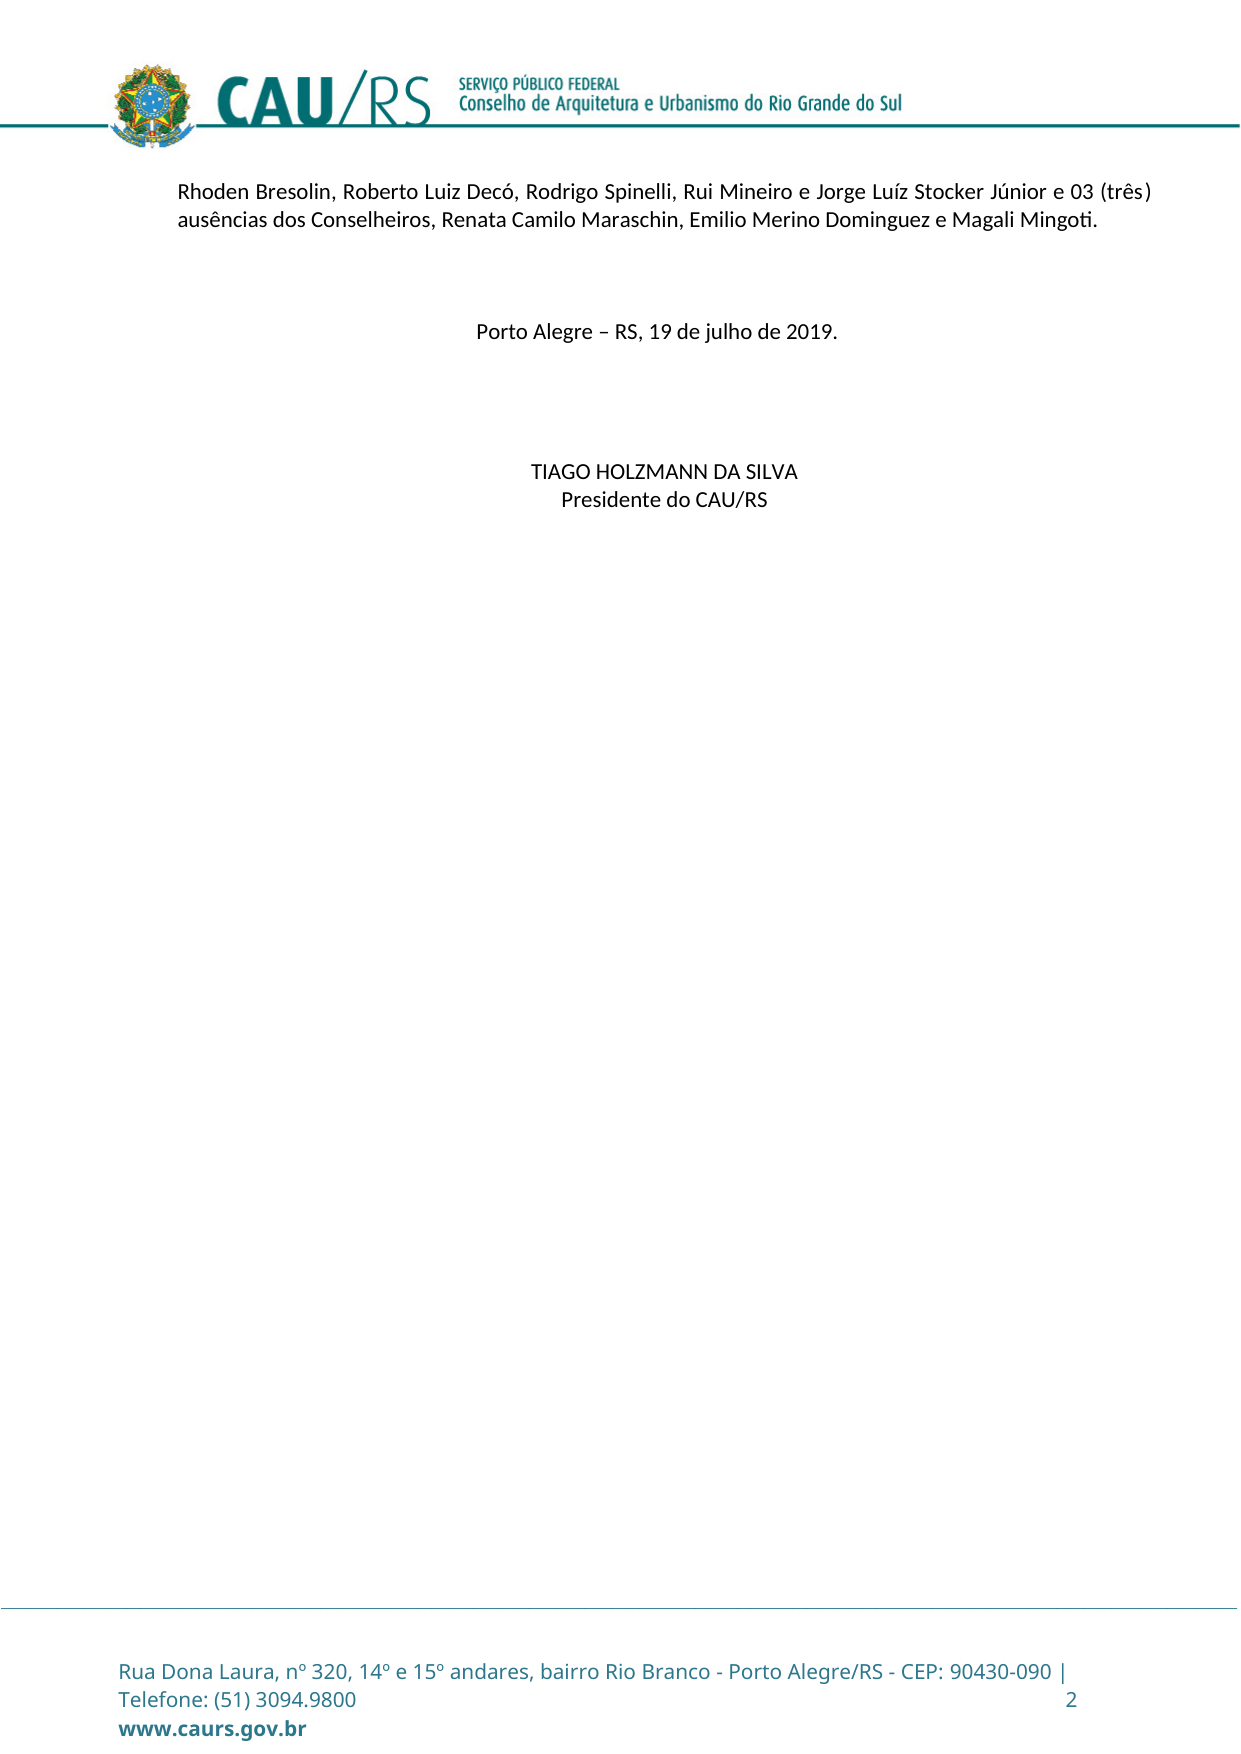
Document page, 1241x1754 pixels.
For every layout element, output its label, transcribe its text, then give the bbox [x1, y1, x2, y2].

picture [0, 0, 1240, 159]
list Porto Alegre – RS, 19 de julho de 2019. [177, 317, 1138, 345]
text TIAGO HOLZMANN DA SILVA [177, 457, 1152, 485]
